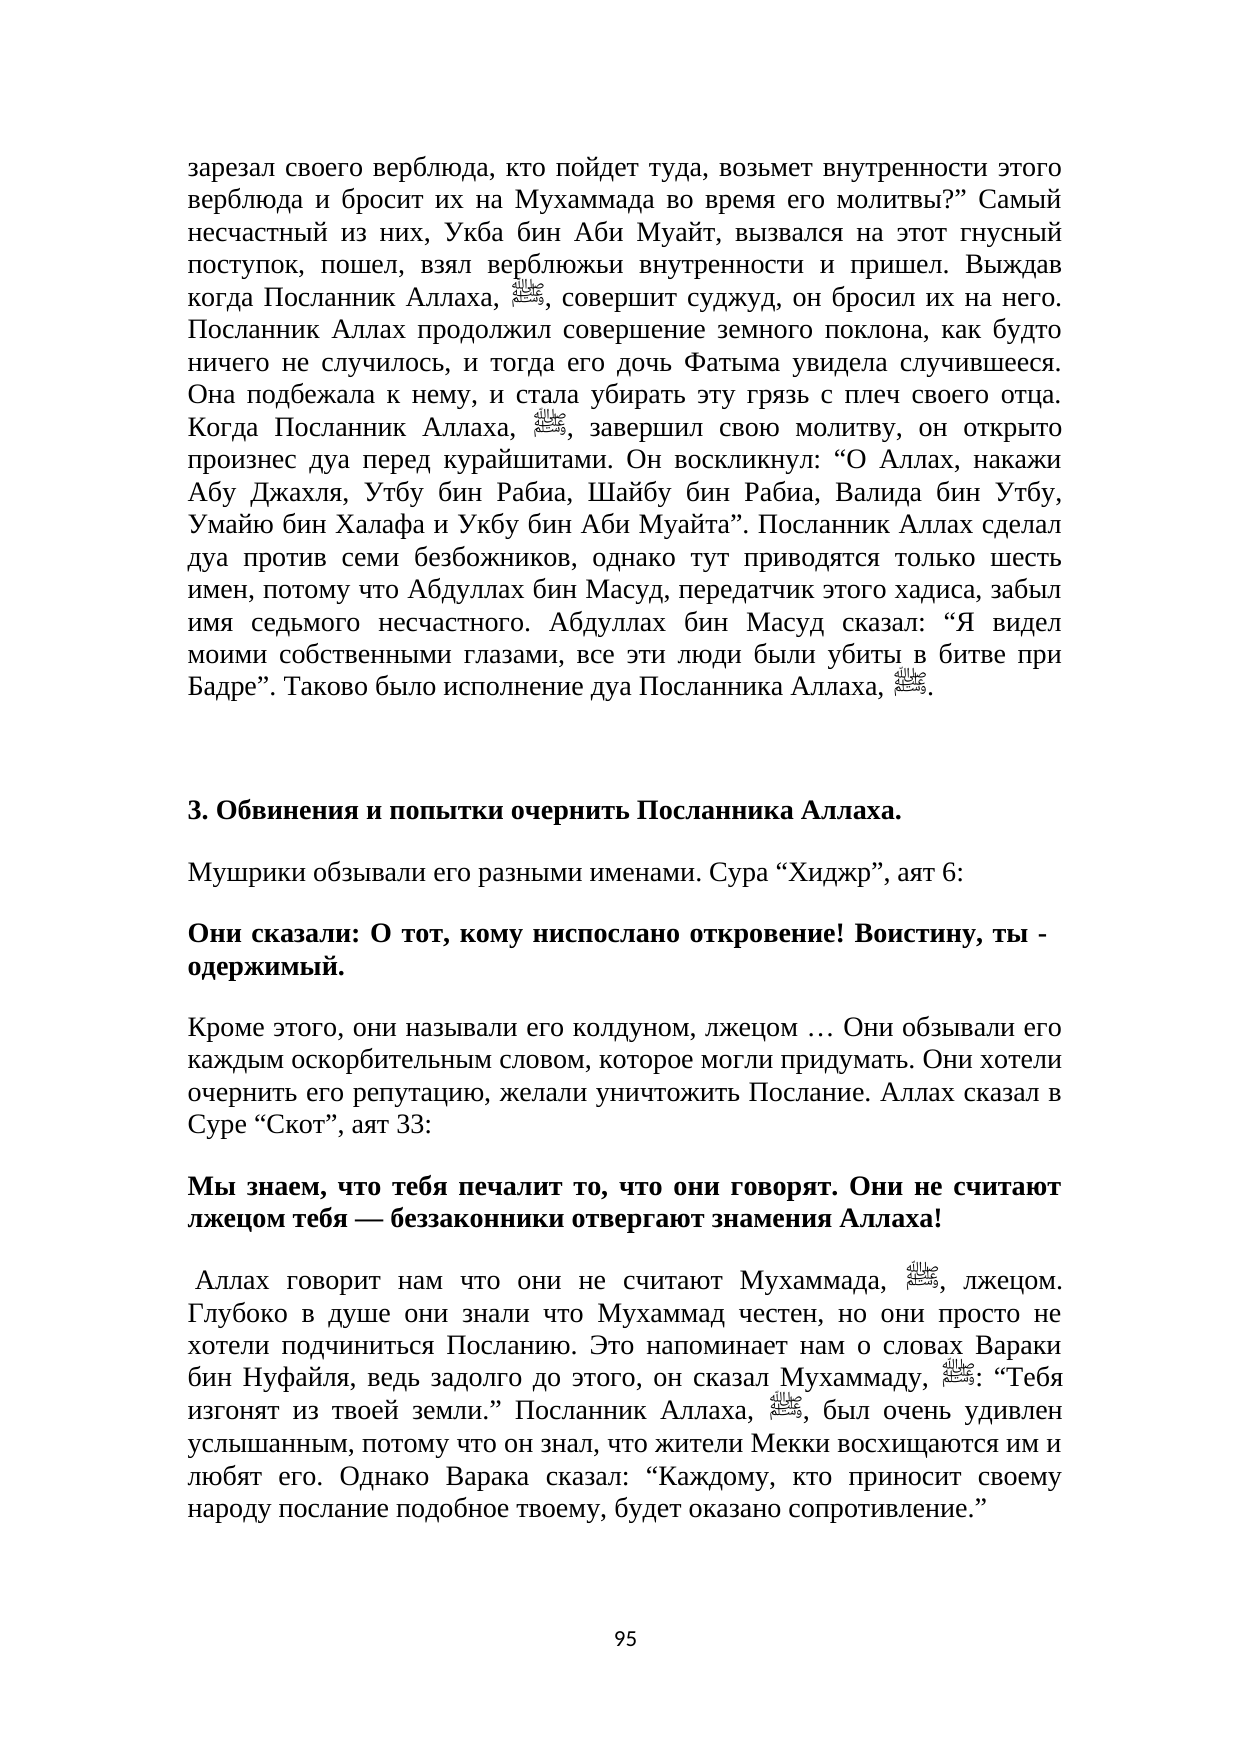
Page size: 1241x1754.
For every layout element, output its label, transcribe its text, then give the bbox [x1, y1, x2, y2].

text Кроме этого, они называли его колдуном, лжецом … Они обзывали его каждым оскорбительным словом, которое могли придумать. Они хотели очернить его репутацию, желали уничтожить Послание. Аллах сказал в Суре “Скот”, аят 33: [187, 1010, 1063, 1140]
text 3. Обвинения и попытки очернить Посланника Аллаха. [187, 793, 1063, 825]
text Аллах говорит нам что они не считают Мухаммада, ﷺ, лжецом. Глубоко в душе они знали что Мухаммад честен, но они просто не хотели подчиниться Посланию. Это напоминает нам о словах Вараки бин Нуфайля, ведь задолго до этого, он сказал Мухаммаду, ﷺ: “Тебя изгонят из твоей земли.” Посланник Аллаха, ﷺ, был очень удивлен услышанным, потому что он знал, что жители Мекки восхищаются им и любят его. Однако Варака сказал: “Каждому, кто приносит своему народу послание подобное твоему, будет оказано сопротивление.” [187, 1263, 1063, 1523]
text Мушрики обзывали его разными именами. Сура “Хиджр”, аят 6: [187, 854, 1063, 887]
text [187, 150, 1063, 702]
text Мы знаем, что тебя печалит то, что они говорят. Они не считают лжецом тебя — беззаконники отвергают знамения Аллаха! [187, 1169, 1063, 1234]
text Они сказали: О тот, кому ниспослано откровение! Воистину, ты - одержимый. [187, 916, 1063, 981]
